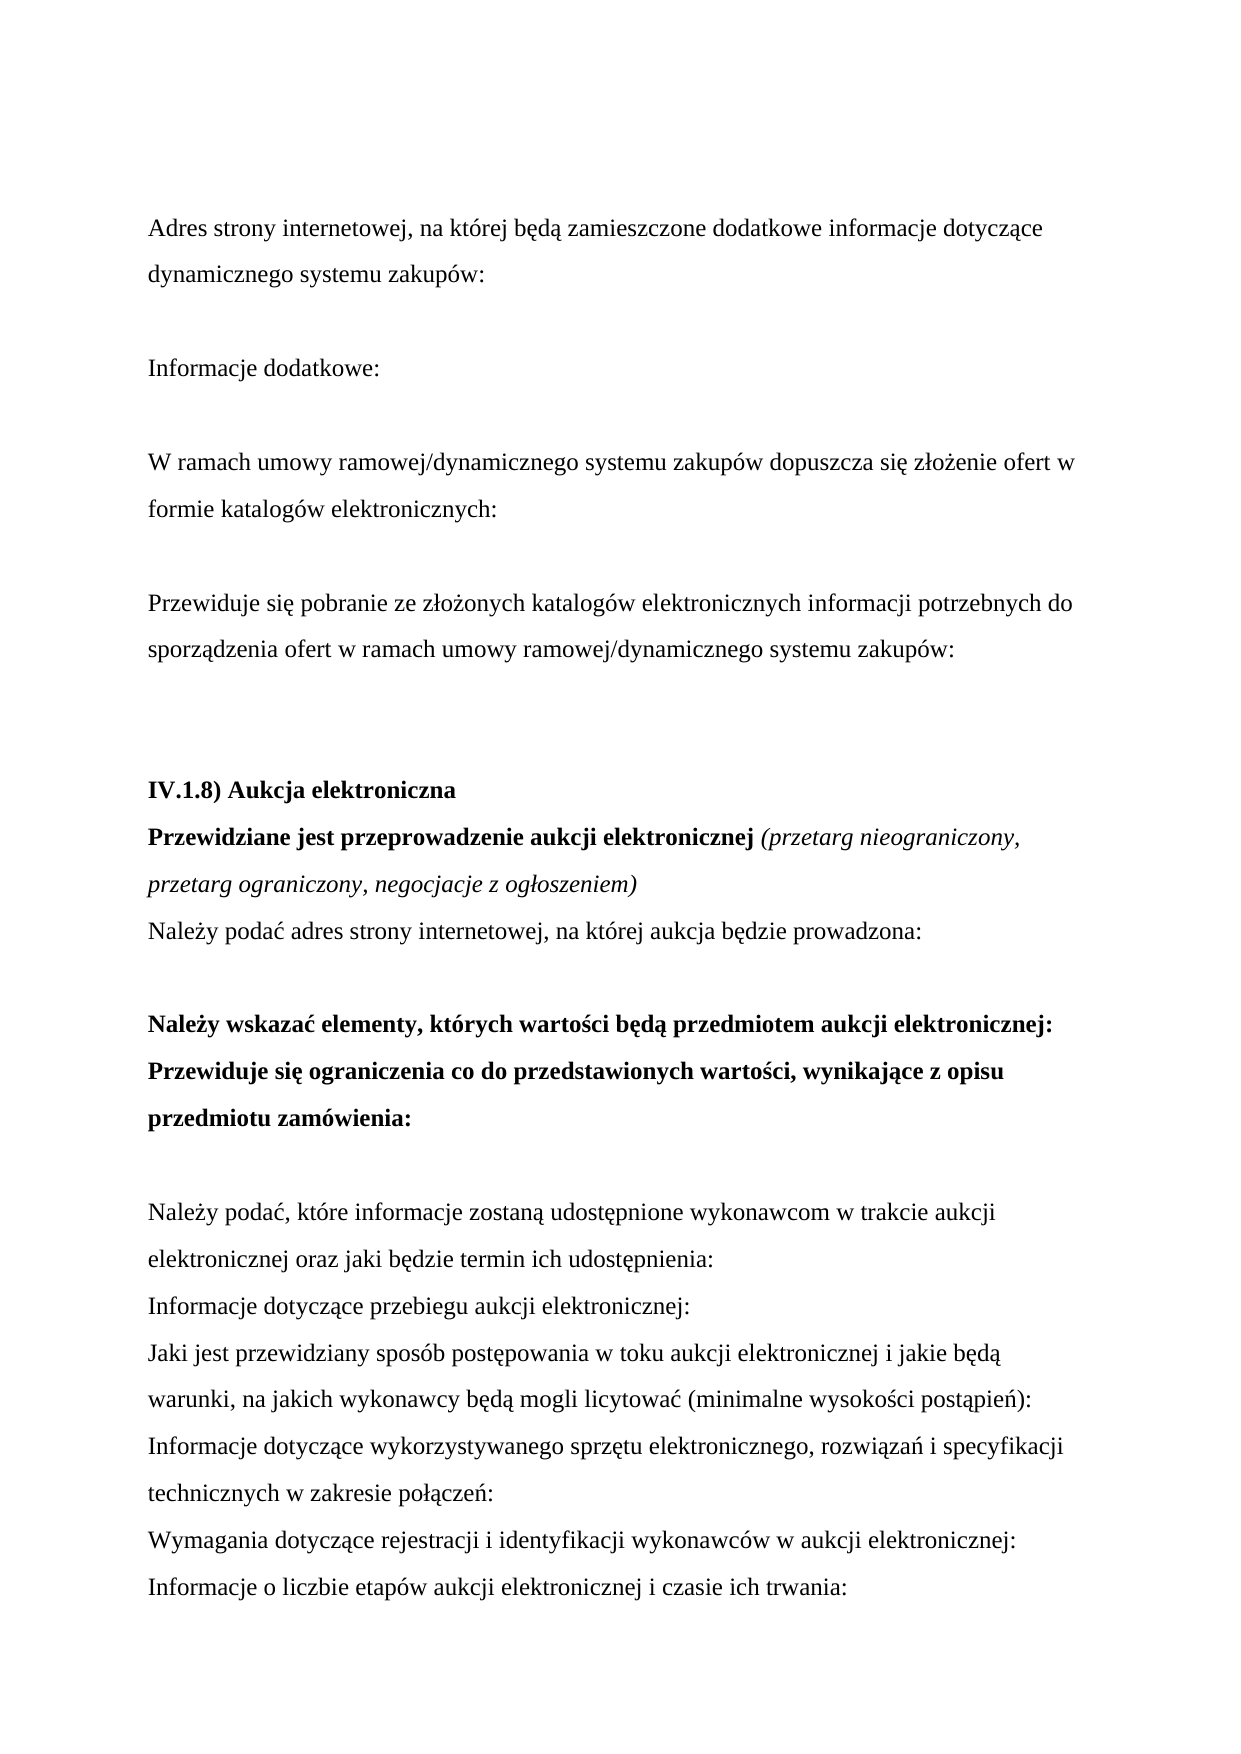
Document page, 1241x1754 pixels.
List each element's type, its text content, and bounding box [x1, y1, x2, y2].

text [148, 148, 1093, 710]
text IV.1.8) Aukcja elektroniczna Przewidziane jest przeprowadzenie aukcji elektronicznej (przetarg nieograniczony, przetarg ograniczony, negocjacje z ogłoszeniem) Należy podać adres strony internetowej, na której aukcja będzie prowadzona: Należy wskazać elementy, których wartości będą przedmiotem aukcji elektronicznej: Przewiduje się ograniczenia co do przedstawionych wartości, wynikające z opisu przedmiotu zamówienia: Należy podać, które informacje zostaną udostępnione wykonawcom w trakcie aukcji elektronicznej oraz jaki będzie termin ich udostępnienia: Informacje dotyczące przebiegu aukcji elektronicznej: Jaki jest przewidziany sposób postępowania w toku aukcji elektronicznej i jakie będą warunki, na jakich wykonawcy będą mogli licytować (minimalne wysokości postąpień): Informacje dotyczące wykorzystywanego sprzętu elektronicznego, rozwiązań i specyfikacji technicznych w zakresie połączeń: Wymagania dotyczące rejestracji i identyfikacji wykonawców w aukcji elektronicznej: Informacje o liczbie etapów aukcji elektronicznej i czasie ich trwania: [148, 710, 1093, 1601]
